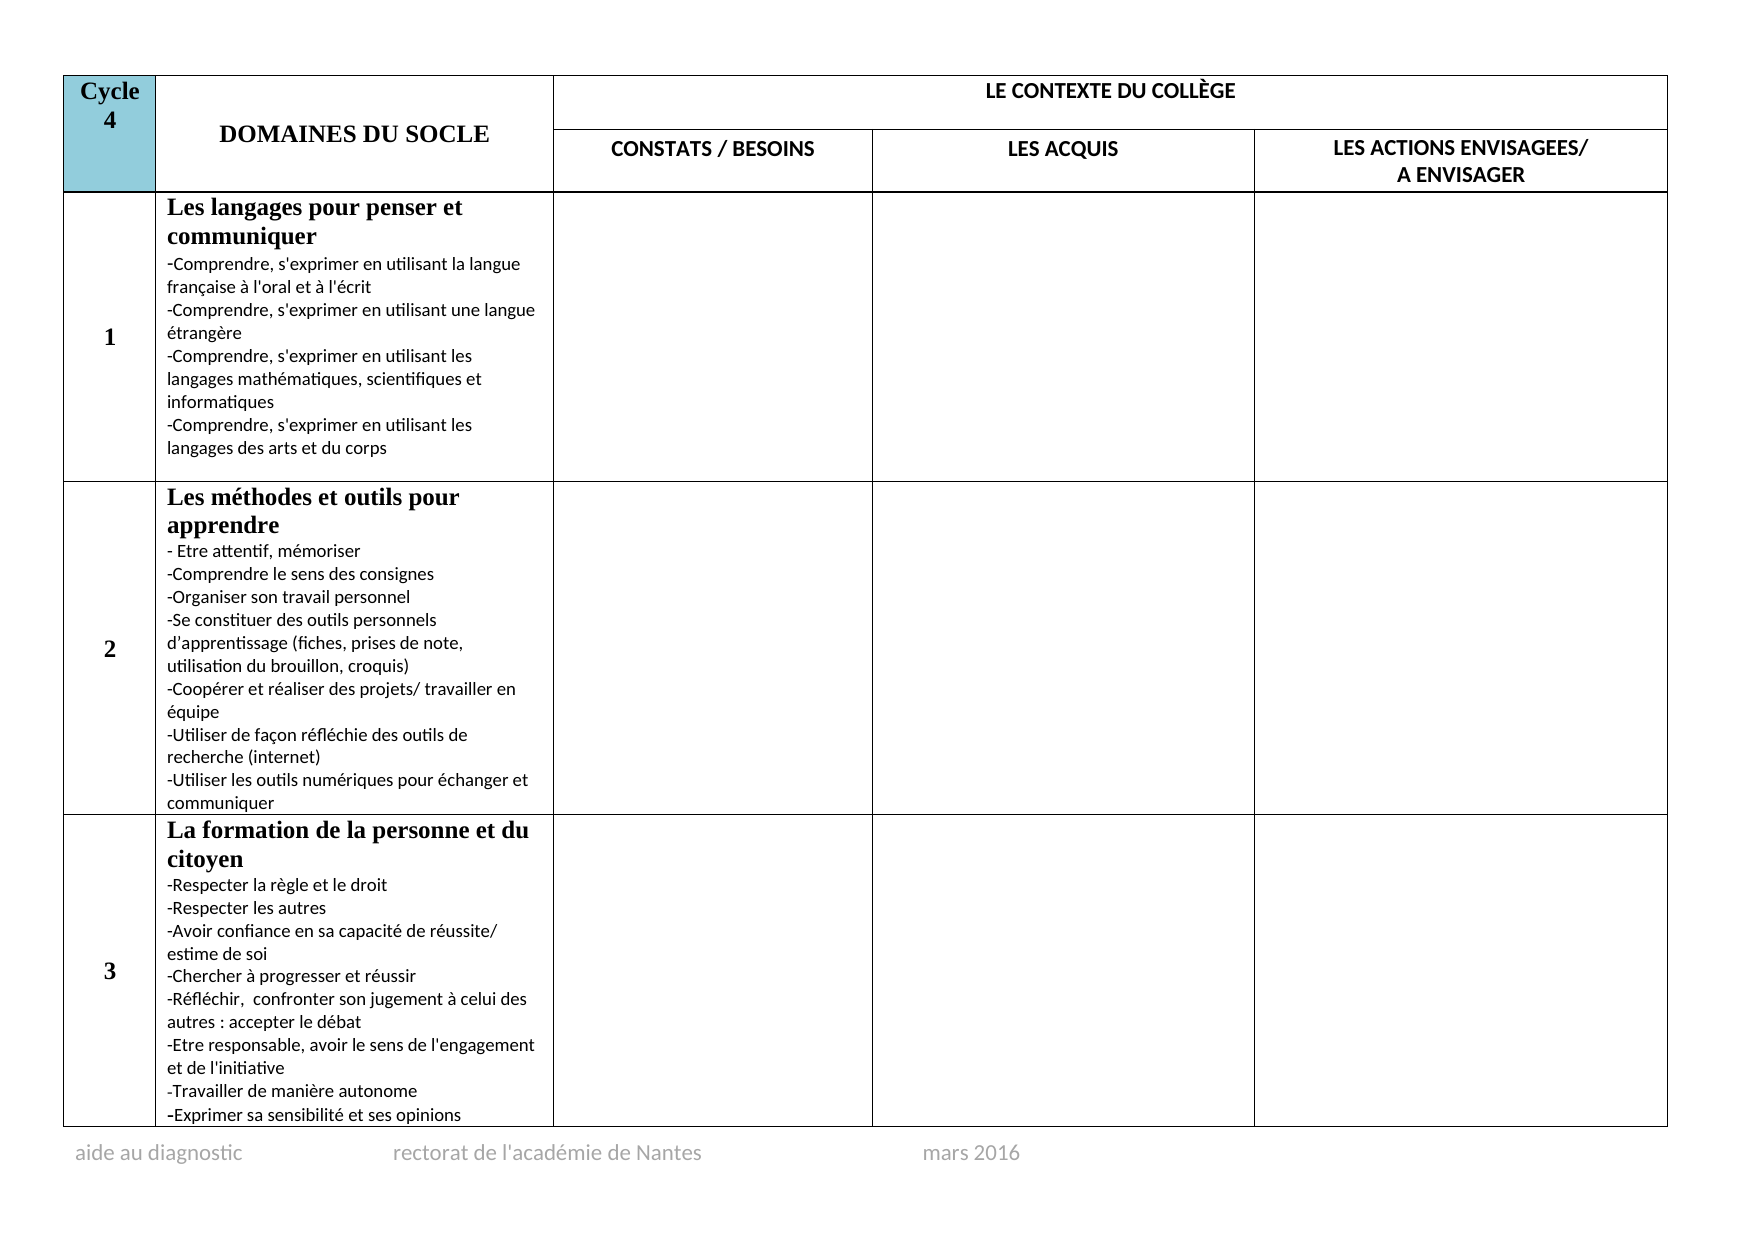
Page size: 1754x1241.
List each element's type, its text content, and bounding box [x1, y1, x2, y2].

table_cell LES ACQUIS [873, 130, 1254, 191]
table_cell 2 [64, 482, 155, 814]
table_cell 3 [64, 815, 155, 1126]
table_cell [873, 482, 1254, 814]
table_cell [873, 815, 1254, 1126]
table_cell [554, 815, 872, 1126]
table_cell LES ACTIONS ENVISAGEES/ A ENVIsAGER [1255, 130, 1667, 191]
table_cell Le contexte du collège [554, 76, 1667, 129]
table_cell [554, 482, 872, 814]
table_cell 1 [64, 193, 155, 481]
table_cell [554, 193, 872, 481]
table_cell Les méthodes et outils pour apprendre - Etre attentif, mémoriser -Comprendre le sens des consignes -Organiser son travail personnel -Se constituer des outils personnels d’apprentissage (fiches, prises de note, utilisation du brouillon, croquis) -Coopérer et réaliser des projets/ travailler en équipe -Utiliser de façon réfléchie des outils de recherche (internet) -Utiliser les outils numériques pour échanger et communiquer [156, 482, 553, 814]
table_cell [1255, 815, 1667, 1126]
table_cell CONSTATS / BESOINS [554, 130, 872, 191]
table_cell DOMAINES DU SOCLE [156, 76, 553, 191]
table_cell Les langages pour penser et communiquer -Comprendre, s'exprimer en utilisant la langue française à l'oral et à l'écrit -Comprendre, s'exprimer en utilisant une langue étrangère -Comprendre, s'exprimer en utilisant les langages mathématiques, scientifiques et informatiques -Comprendre, s'exprimer en utilisant les langages des arts et du corps [156, 193, 553, 481]
table_cell [1255, 193, 1667, 481]
table_cell La formation de la personne et du citoyen -Respecter la règle et le droit -Respecter les autres -Avoir confiance en sa capacité de réussite/ estime de soi -Chercher à progresser et réussir -Réfléchir, confronter son jugement à celui des autres : accepter le débat -Etre responsable, avoir le sens de l'engagement et de l'initiative -Travailler de manière autonome -Exprimer sa sensibilité et ses opinions [156, 815, 553, 1126]
table_cell Cycle 4 [64, 76, 155, 191]
table_cell [1255, 482, 1667, 814]
table_cell [873, 193, 1254, 481]
